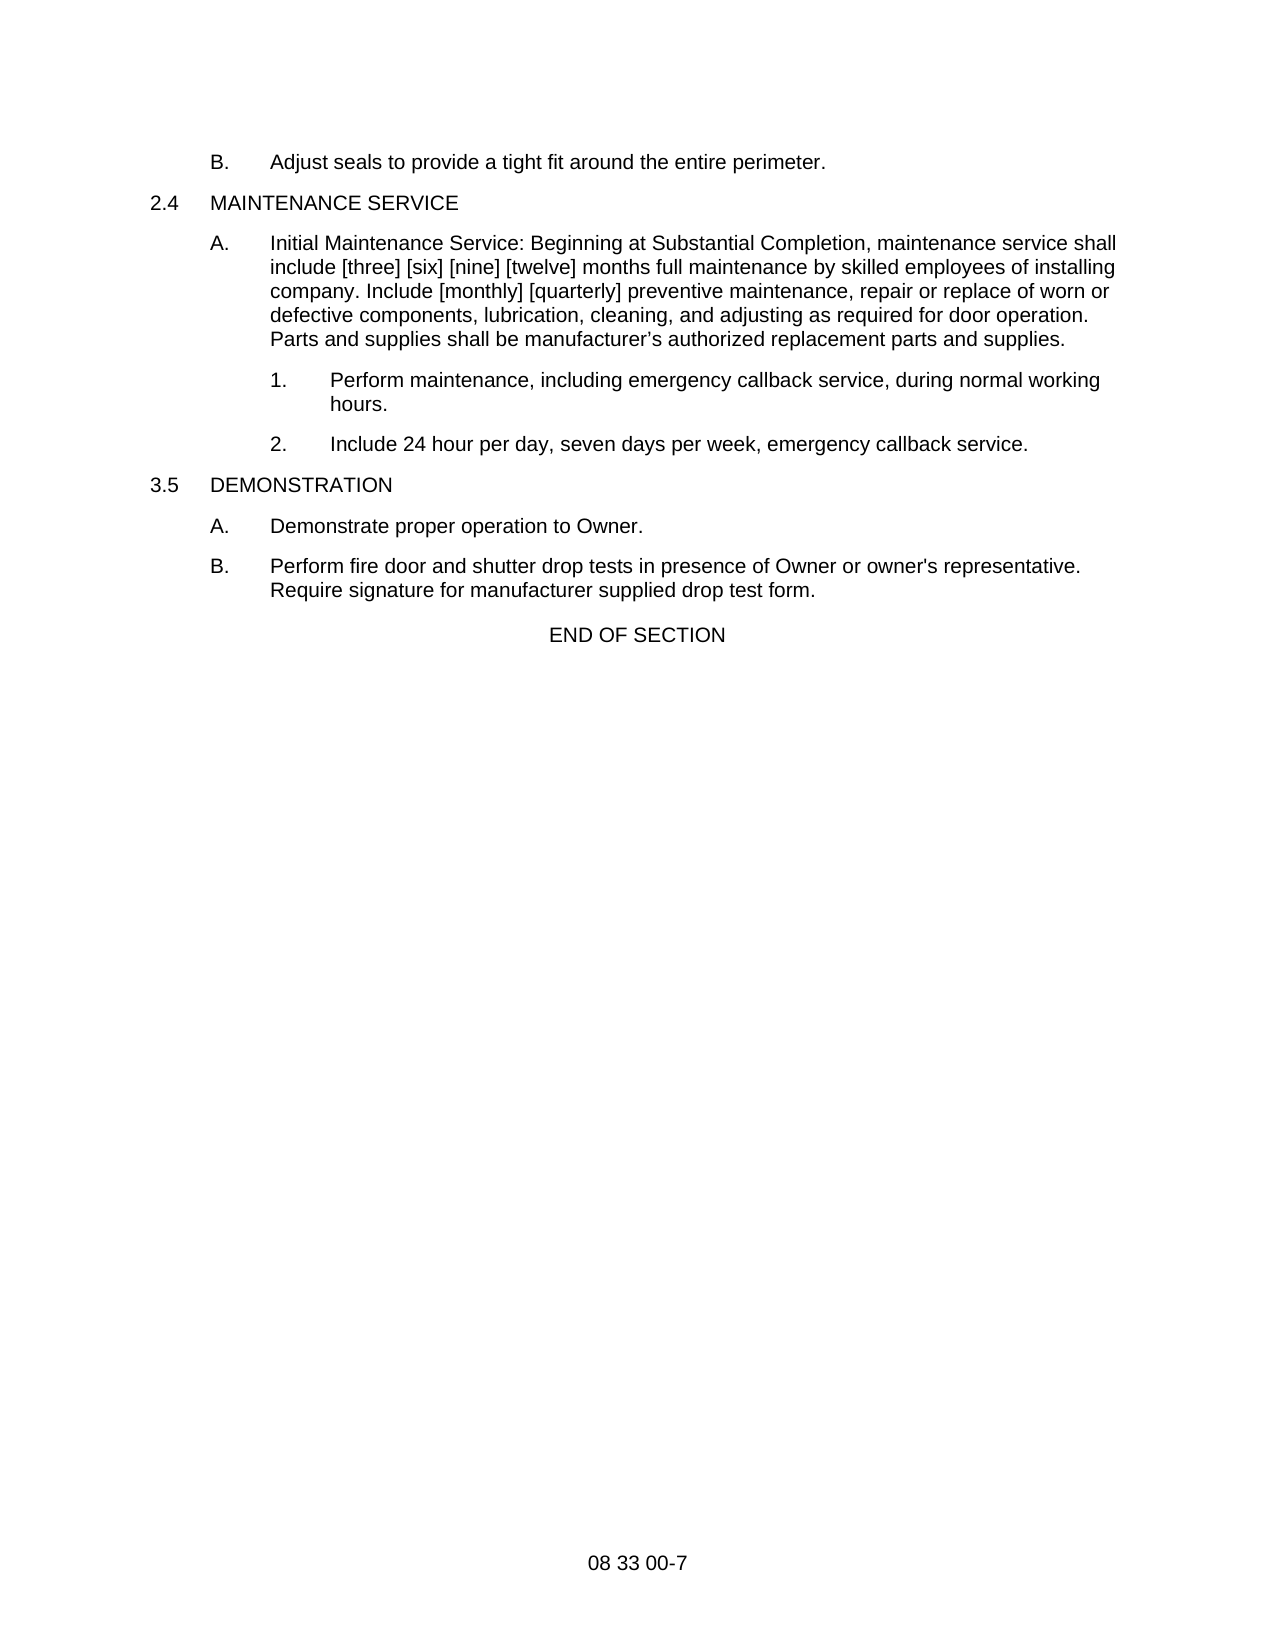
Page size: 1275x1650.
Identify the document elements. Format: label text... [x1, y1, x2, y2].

title END OF SECTION [150, 623, 1125, 647]
list Perform maintenance, including emergency callback service, during normal working hours. [270, 368, 1125, 416]
list MAINTENANCE SERVICE [150, 191, 1125, 214]
list Demonstrate proper operation to Owner. [210, 513, 1125, 537]
list Include 24 hour per day, seven days per week, emergency callback service. [270, 432, 1125, 456]
list Perform fire door and shutter drop tests in presence of Owner or owner's representative. Require signature for manufacturer supplied drop test form. [210, 554, 1125, 602]
list DEMONSTRATION [150, 473, 1125, 497]
list Initial Maintenance Service: Beginning at Substantial Completion, maintenance service shall include [three] [six] [nine] [twelve] months full maintenance by skilled employees of installing company. Include [monthly] [quarterly] preventive maintenance, repair or replace of worn or defective components, lubrication, cleaning, and adjusting as required for door operation. Parts and supplies shall be manufacturer’s authorized replacement parts and supplies. [210, 231, 1125, 351]
list Adjust seals to provide a tight fit around the entire perimeter. [210, 150, 1125, 174]
